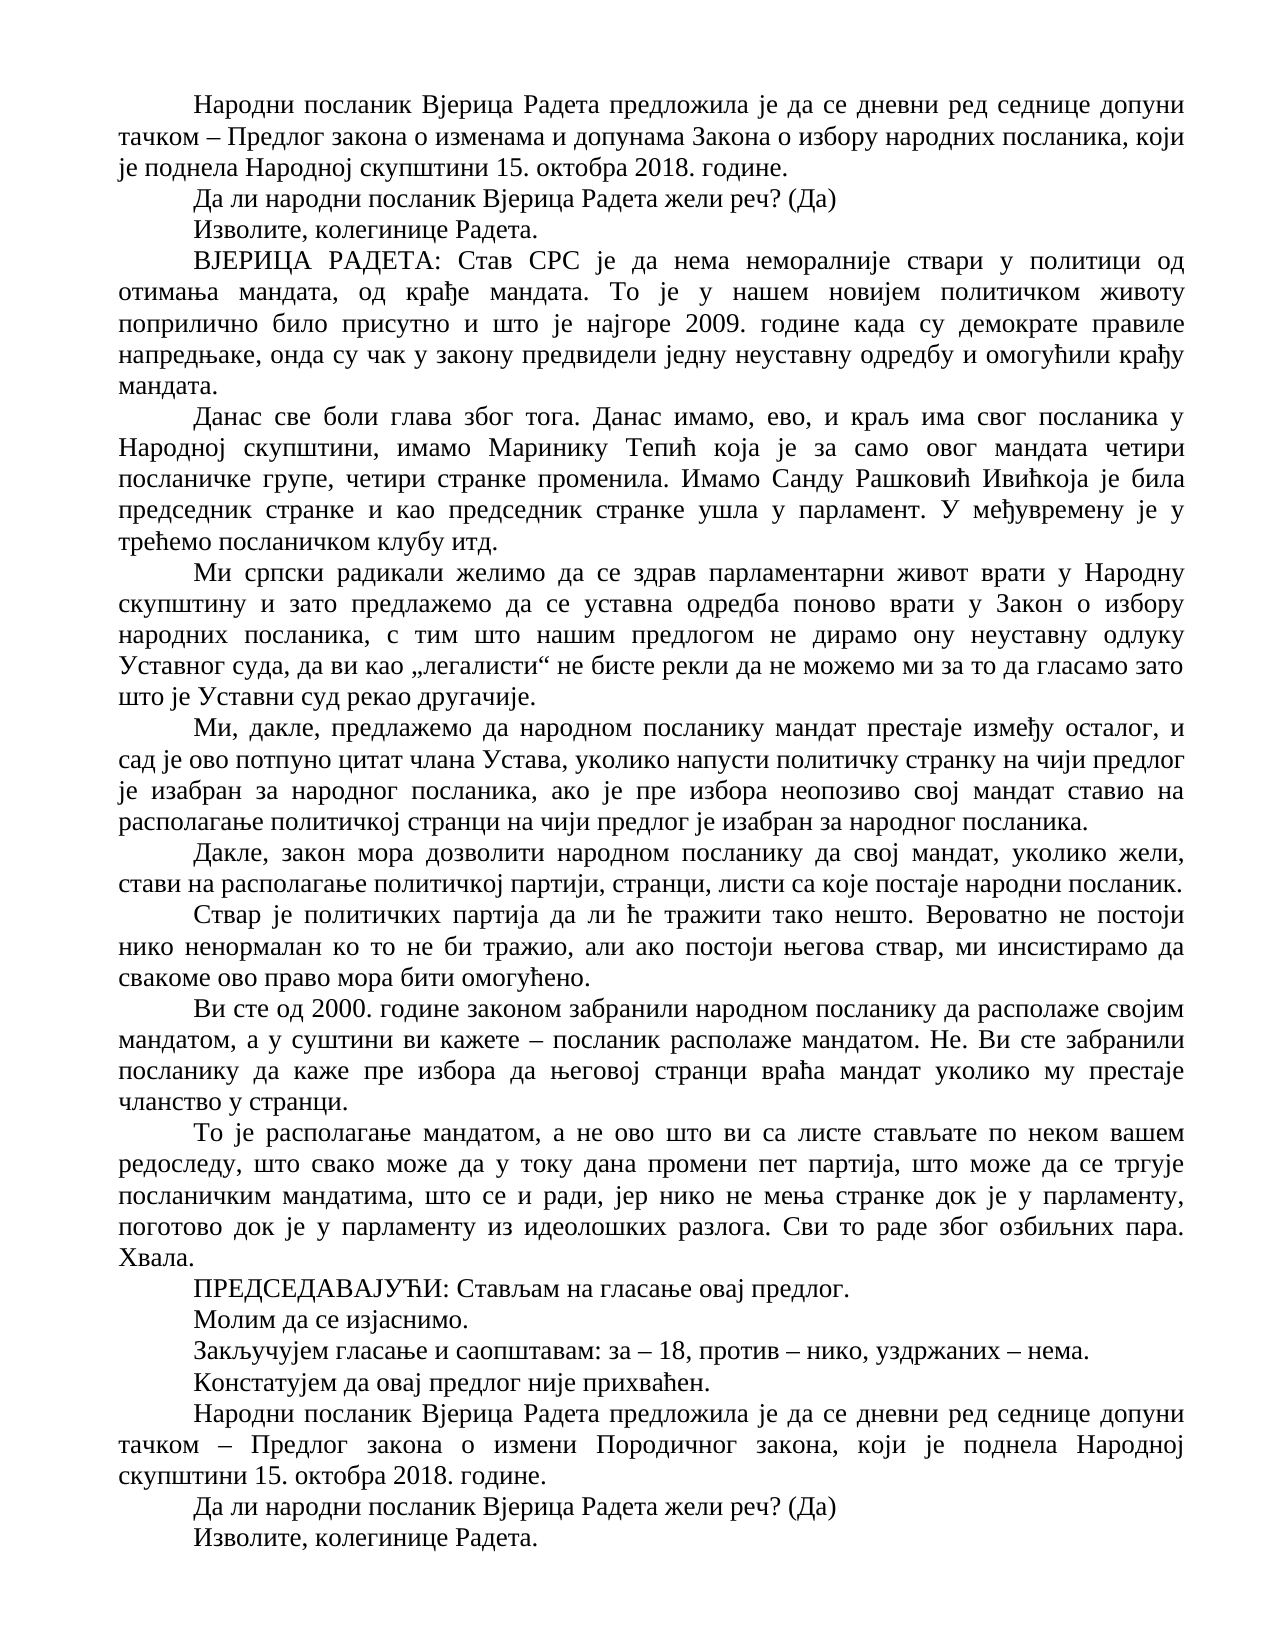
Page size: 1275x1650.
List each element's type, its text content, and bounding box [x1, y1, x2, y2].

text То је располагање мандатом, а не ово што ви са листе стављате по неком вашем редоследу, што свако може да у току дана промени пет партија, што може да се тргује посланичким мандатима, што се и ради, јер нико не мења странке док је у парламенту, поготово док је у парламенту из идеолошких разлога. Сви то раде због озбиљних пара. Хвала. [118, 1116, 1186, 1272]
text Ви сте од 2000. године законом забранили народном посланику да располаже својим мандатом, а у суштини ви кажете – посланик располаже мандатом. Не. Ви сте забранили посланику да каже пре избора да његовој странци враћа мандат уколико му престаје чланство у странци. [118, 992, 1186, 1116]
text Ми, дакле, предлажемо да народном посланику мандат престаје између осталог, и сад је ово потпуно цитат члана Устава, уколико напусти политичку странку на чији предлог је изабран за народног посланика, ако је пре избора неопозиво свој мандат ставио на располагање политичкој странци на чији предлог је изабран за народног посланика. [118, 712, 1186, 836]
text Закључујем гласање и саопштавам: за – 18, против – нико, уздржаних – нема. [118, 1334, 1186, 1366]
text Ми српски радикали желимо да се здрав парламентарни живот врати у Народну скупштину и зато предлажемо да се уставна одредба поново врати у Закон о избору народних посланика, с тим што нашим предлогом не дирамо ону неуставну одлуку Уставног суда, да ви као „легалисти“ не бисте рекли да не можемо ми за то да гласамо зато што је Уставни суд рекао другачије. [118, 556, 1186, 712]
text Да ли народни посланик Вјерица Радета жели реч? (Да) [118, 1490, 1186, 1521]
text Данас све боли глава због тога. Данас имамо, ево, и краљ има свог посланика у Народној скупштини, имамо Маринику Тепић која је за само овог мандата четири посланичке групе, четири странке променила. Имамо Санду Рашковић Ивићкоја је била председник странке и као председник странке ушла у парламент. У међувремену је у трећемо посланичком клубу итд. [118, 400, 1186, 556]
text Народни посланик Вјерица Радета предложила је да се дневни ред седнице допуни тачком – Предлог закона о изменама и допунама Закона о избору народних посланика, који је поднела Народној скупштини 15. октобра 2018. године. [118, 89, 1186, 182]
text Изволите, колегинице Радета. [118, 213, 1186, 244]
text Да ли народни посланик Вјерица Радета жели реч? (Да) [118, 182, 1186, 213]
text Народни посланик Вјерица Радета предложила је да се дневни ред седнице допуни тачком – Предлог закона о измени Породичног закона, који је поднела Народној скупштини 15. октобра 2018. године. [118, 1397, 1186, 1490]
text ПРЕДСЕДАВАЈУЋИ: Стављам на гласање овај предлог. [118, 1272, 1186, 1303]
text Изволите, колегинице Радета. [118, 1521, 1186, 1552]
text ВЈЕРИЦА РАДЕТА: Став СРС је да нема неморалније ствари у политици од отимања мандата, од крађе мандата. То је у нашем новијем политичком животу поприлично било присутно и што је најгоре 2009. године када су демократе правиле напредњаке, онда су чак у закону предвидели једну неуставну одредбу и омогућили крађу мандата. [118, 244, 1186, 400]
text Молим да се изјаснимо. [118, 1303, 1186, 1334]
text Ствар је политичких партија да ли ће тражити тако нешто. Вероватно не постоји нико ненормалан ко то не би тражио, али ако постоји његова ствар, ми инсистирамо да свакоме ово право мора бити омогућено. [118, 898, 1186, 992]
text Дакле, закон мора дозволити народном посланику да свој мандат, уколико жели, стави на располагање политичкој партији, странци, листи са које постаје народни посланик. [118, 836, 1186, 898]
text Констатујем да овај предлог није прихваћен. [118, 1366, 1186, 1397]
